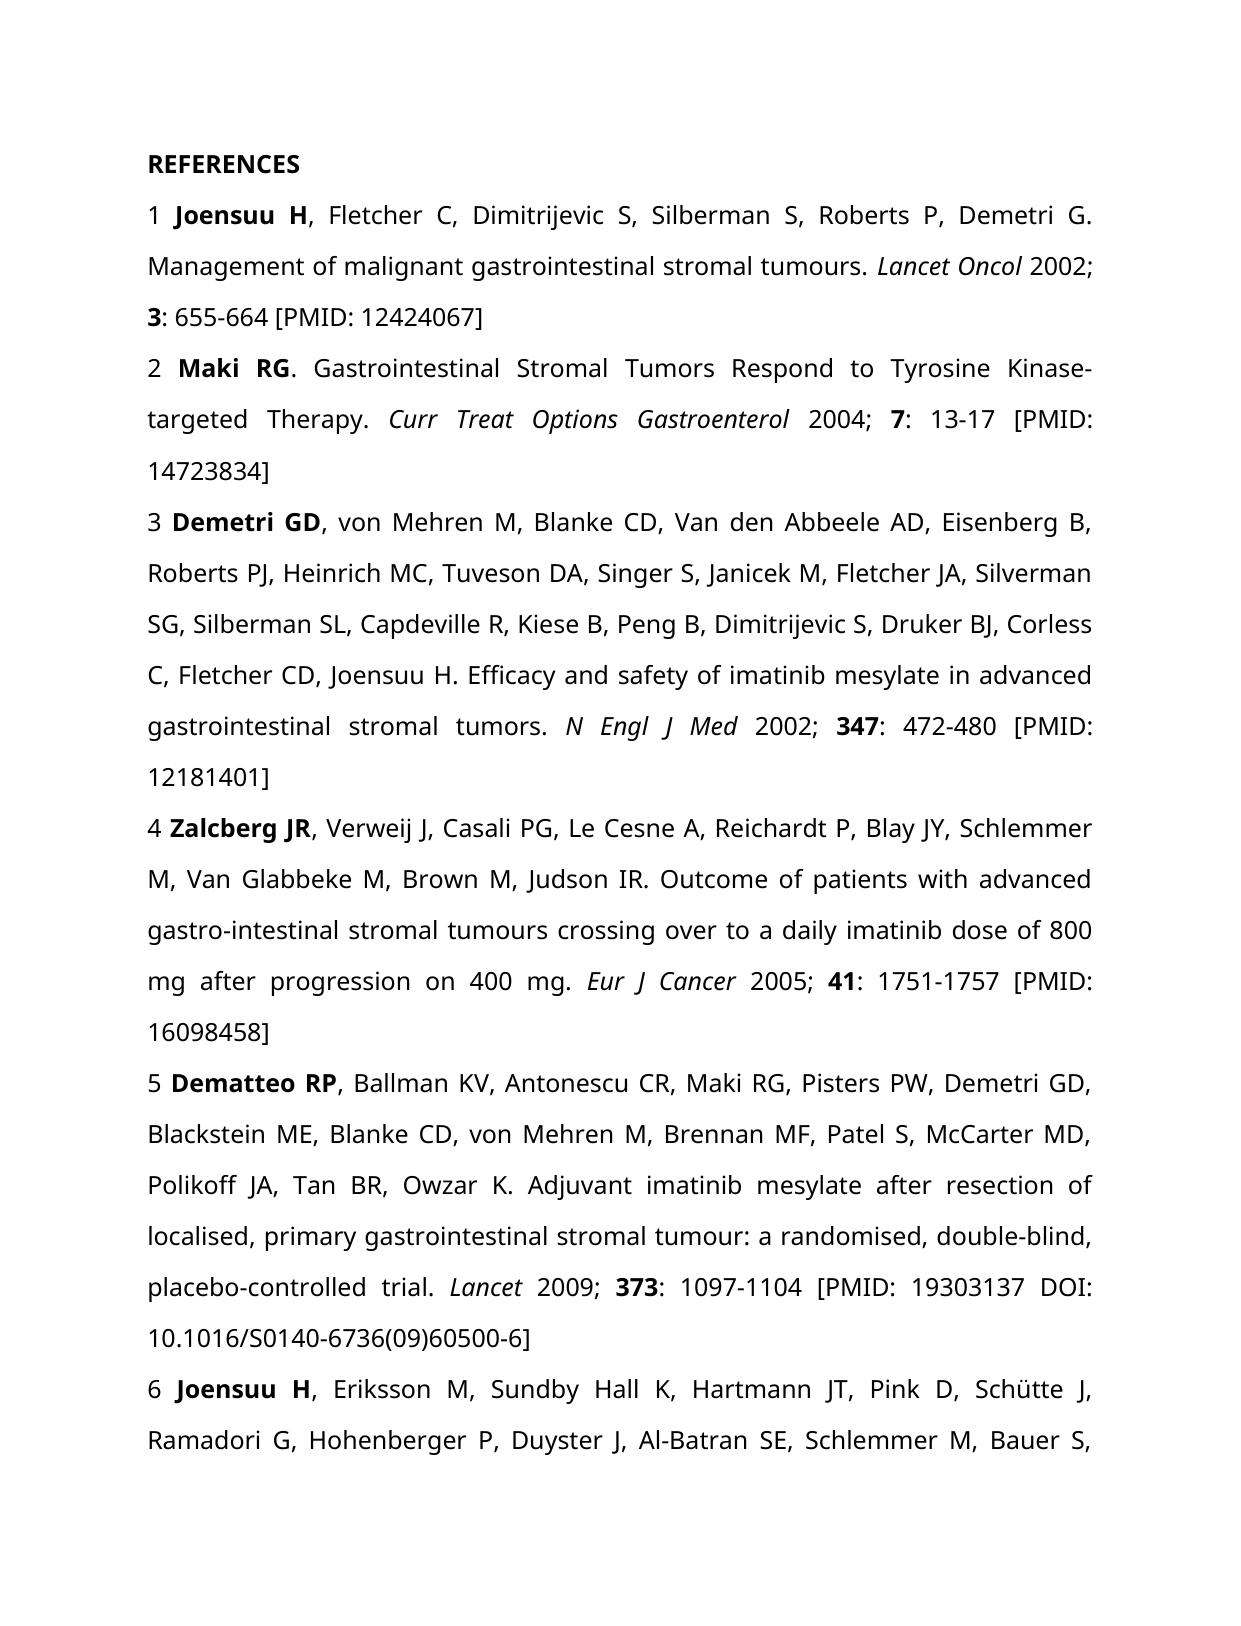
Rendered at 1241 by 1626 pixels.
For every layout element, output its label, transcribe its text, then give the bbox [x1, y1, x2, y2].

text 5 Dematteo RP, Ballman KV, Antonescu CR, Maki RG, Pisters PW, Demetri GD, Blackstein ME, Blanke CD, von Mehren M, Brennan MF, Patel S, McCarter MD, Polikoff JA, Tan BR, Owzar K. Adjuvant imatinib mesylate after resection of localised, primary gastrointestinal stromal tumour: a randomised, double-blind, placebo-controlled trial. Lancet 2009; 373: 1097-1104 [PMID: 19303137 DOI: 10.1016/S0140-6736(09)60500-6] [147, 1066, 1093, 1355]
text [147, 1372, 1093, 1457]
text 3 Demetri GD, von Mehren M, Blanke CD, Van den Abbeele AD, Eisenberg B, Roberts PJ, Heinrich MC, Tuveson DA, Singer S, Janicek M, Fletcher JA, Silverman SG, Silberman SL, Capdeville R, Kiese B, Peng B, Dimitrijevic S, Druker BJ, Corless C, Fletcher CD, Joensuu H. Efficacy and safety of imatinib mesylate in advanced gastrointestinal stromal tumors. N Engl J Med 2002; 347: 472-480 [PMID: 12181401] [147, 504, 1093, 793]
text REFERENCES [147, 147, 1093, 181]
text 1 Joensuu H, Fletcher C, Dimitrijevic S, Silberman S, Roberts P, Demetri G. Management of malignant gastrointestinal stromal tumours. Lancet Oncol 2002; 3: 655-664 [PMID: 12424067] [147, 198, 1093, 334]
text 4 Zalcberg JR, Verweij J, Casali PG, Le Cesne A, Reichardt P, Blay JY, Schlemmer M, Van Glabbeke M, Brown M, Judson IR. Outcome of patients with advanced gastro-intestinal stromal tumours crossing over to a daily imatinib dose of 800 mg after progression on 400 mg. Eur J Cancer 2005; 41: 1751-1757 [PMID: 16098458] [147, 811, 1093, 1049]
text 2 Maki RG. Gastrointestinal Stromal Tumors Respond to Tyrosine Kinase-targeted Therapy. Curr Treat Options Gastroenterol 2004; 7: 13-17 [PMID: 14723834] [147, 351, 1093, 487]
